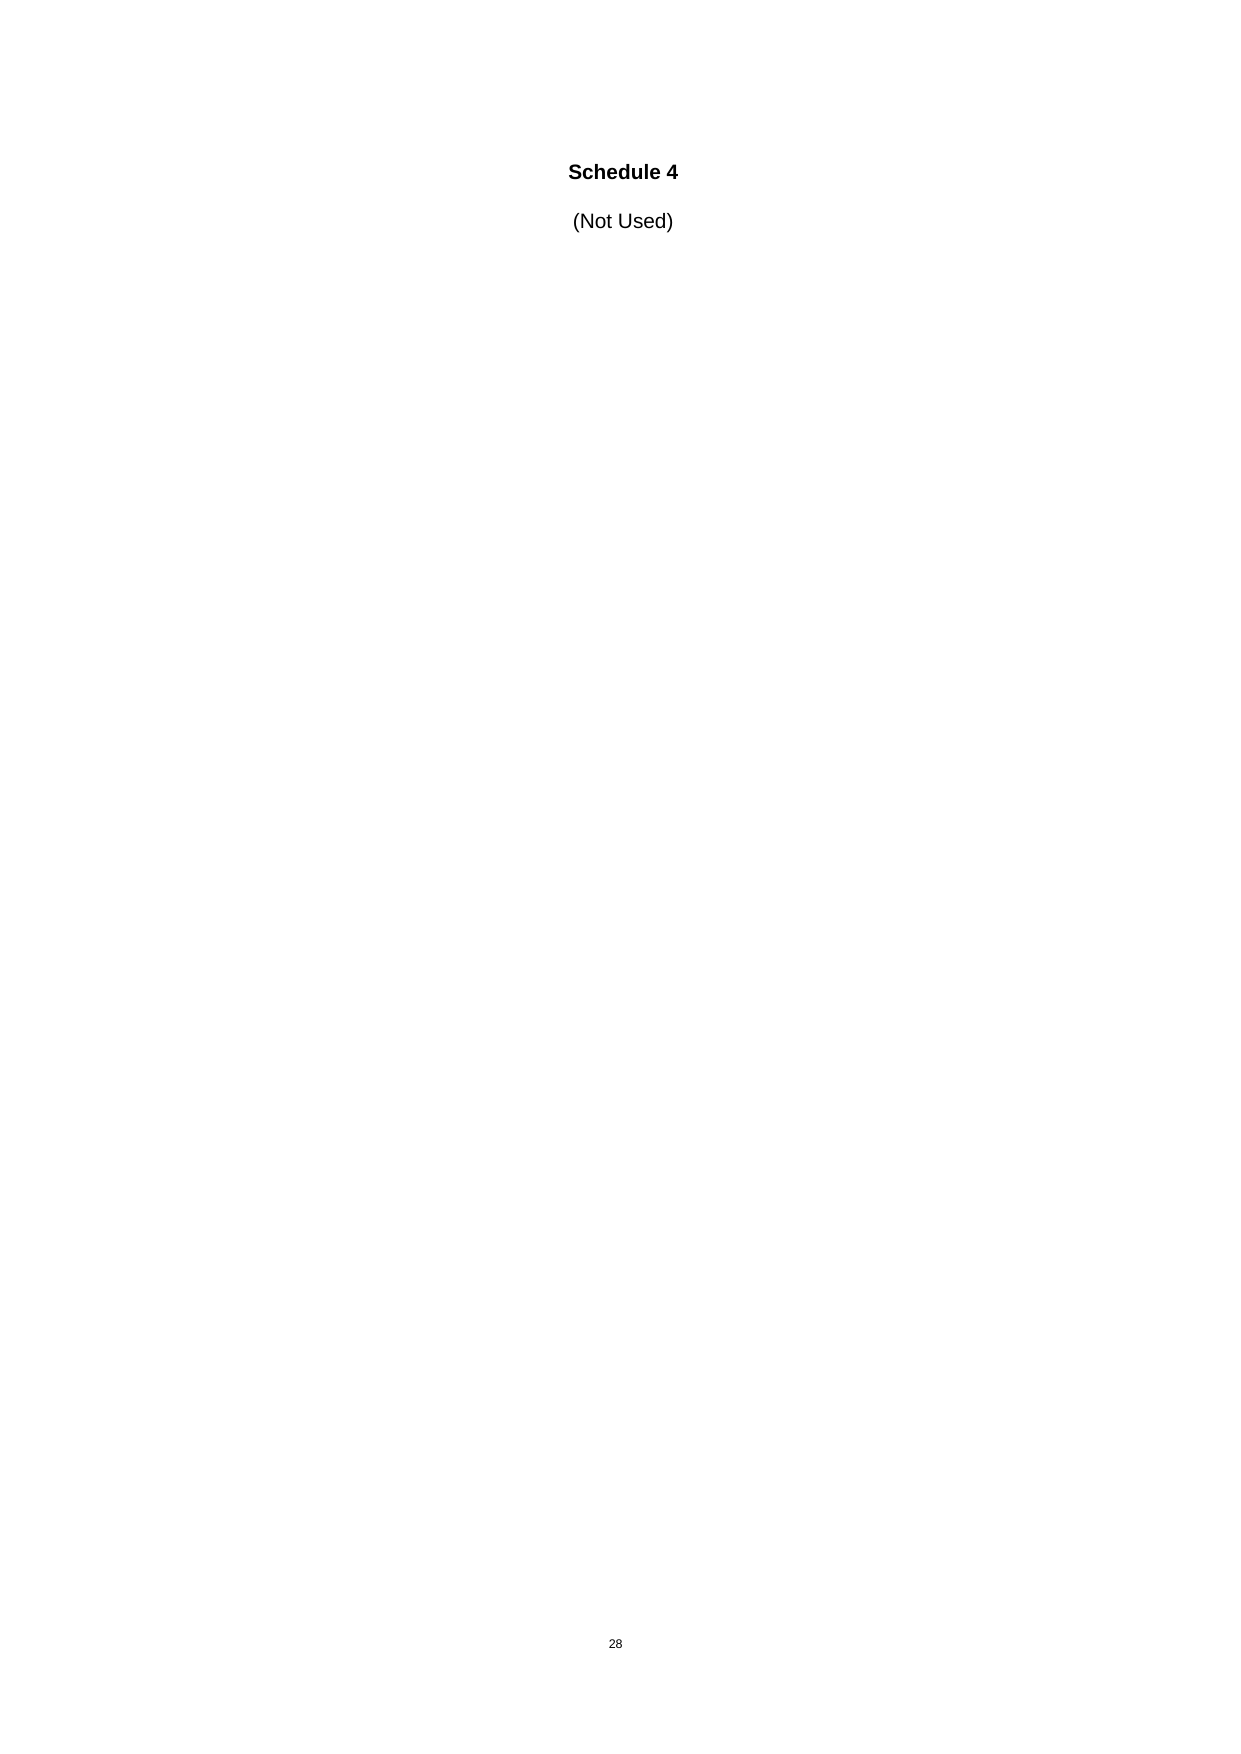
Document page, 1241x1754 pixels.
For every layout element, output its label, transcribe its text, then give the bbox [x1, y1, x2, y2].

text (Not Used) [148, 209, 1092, 233]
text Schedule 4 [148, 160, 1092, 184]
